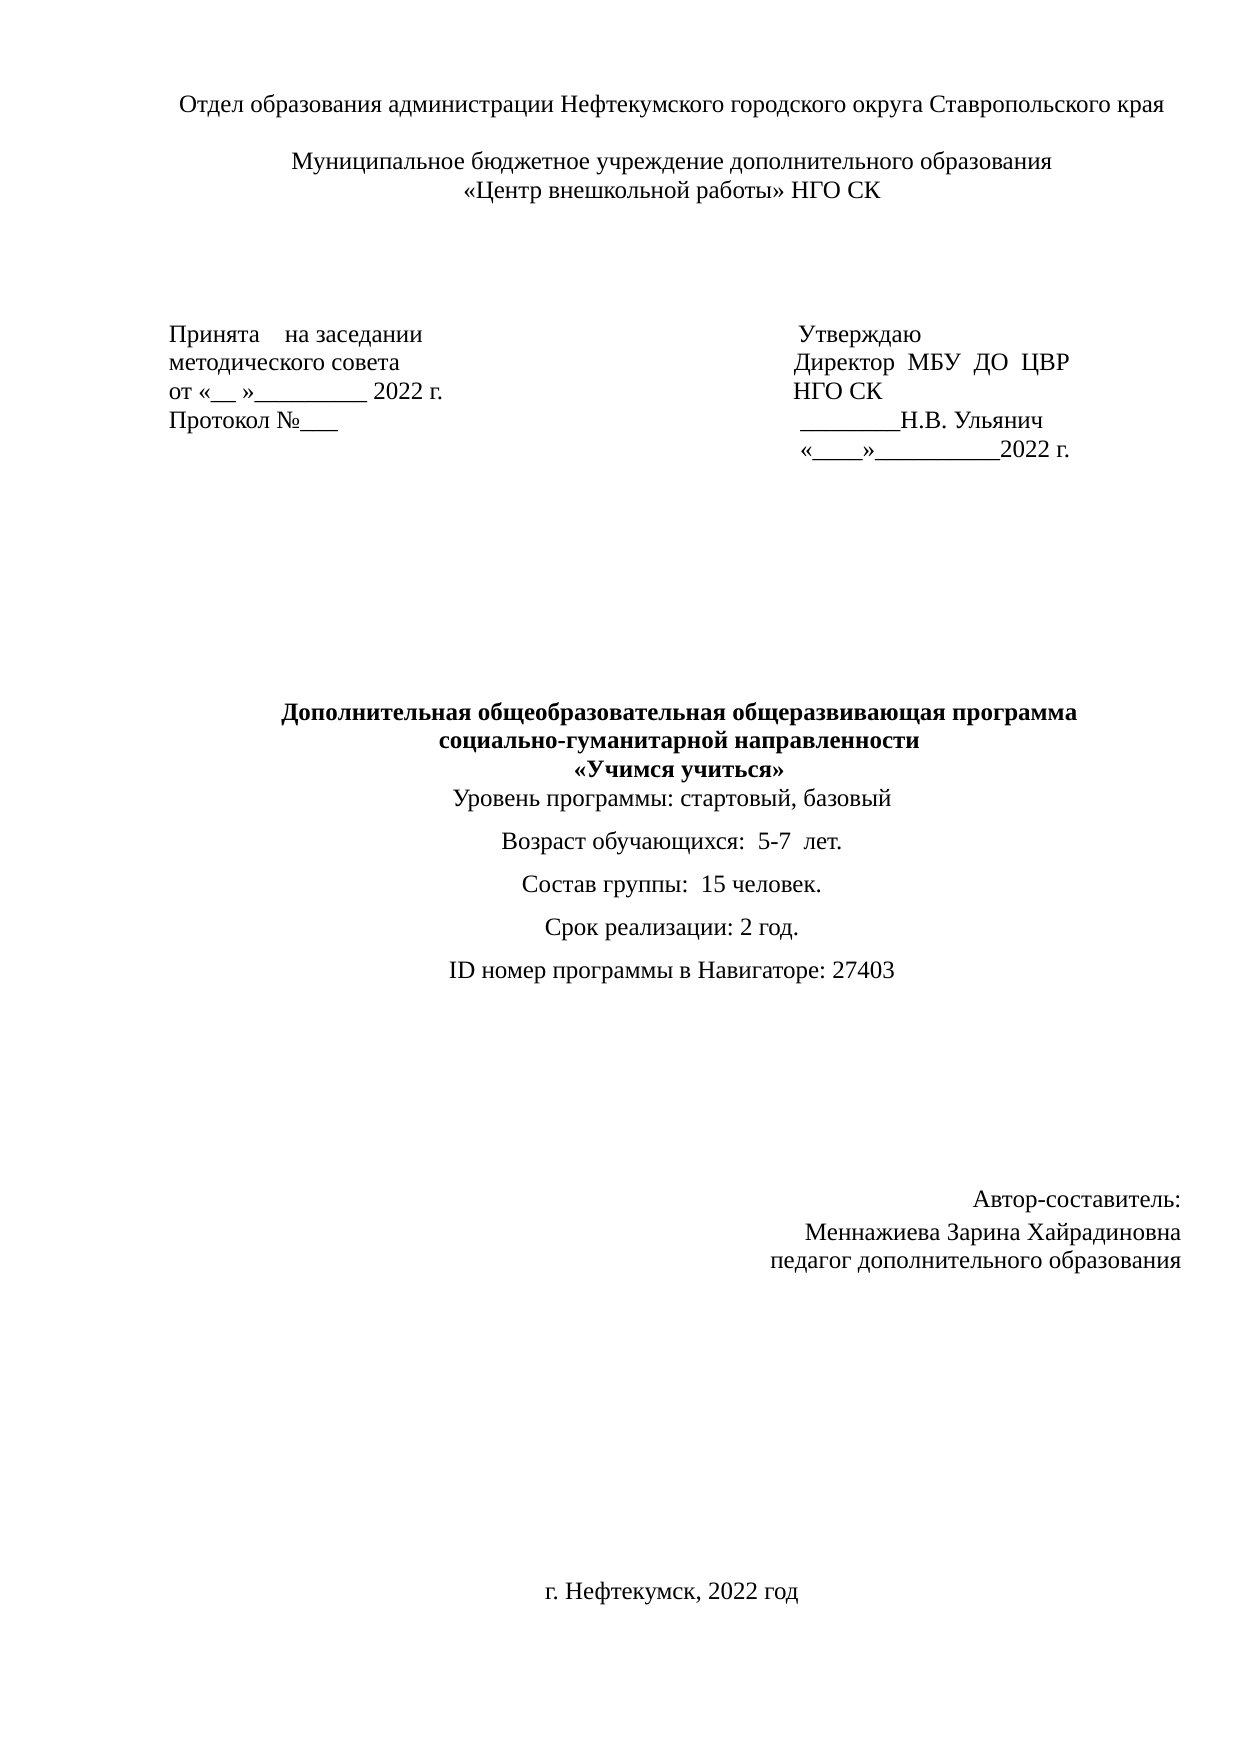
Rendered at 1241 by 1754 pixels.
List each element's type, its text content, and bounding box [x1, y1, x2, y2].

text «____»__________2022 г. [162, 434, 1181, 462]
text Муниципальное бюджетное учреждение дополнительного образования [162, 146, 1181, 175]
text методического совета Директор МБУ ДО ЦВР [162, 347, 1181, 376]
text педагог дополнительного образования [177, 1246, 1181, 1274]
text Отдел образования администрации Нефтекумского городского округа Ставропольского края [162, 89, 1181, 117]
text Срок реализации: 2 год. [162, 912, 1181, 941]
text Уровень программы: стартовый, базовый [162, 783, 1181, 812]
text от «__ »_________ 2022 г. НГО СК [162, 376, 1181, 405]
text Протокол №___ ________Н.В. Ульянич [162, 405, 1181, 434]
text г. Нефтекумск, 2022 год [162, 1576, 1181, 1605]
text «Центр внешкольной работы» НГО СК [162, 175, 1181, 204]
text Принята на заседании Утверждаю [162, 319, 1181, 347]
text «Учимся учиться» [177, 754, 1181, 783]
text Автор-составитель: [162, 1184, 1181, 1213]
text социально-гуманитарной направленности [177, 725, 1181, 754]
text Дополнительная общеобразовательная общеразвивающая программа [177, 697, 1181, 725]
text Состав группы: 15 человек. [162, 869, 1181, 898]
text Меннажиева Зарина Хайрадиновна [177, 1217, 1181, 1246]
text ID номер программы в Навигаторе: 27403 [162, 955, 1181, 984]
text Возраст обучающихся: 5-7 лет. [162, 826, 1181, 855]
